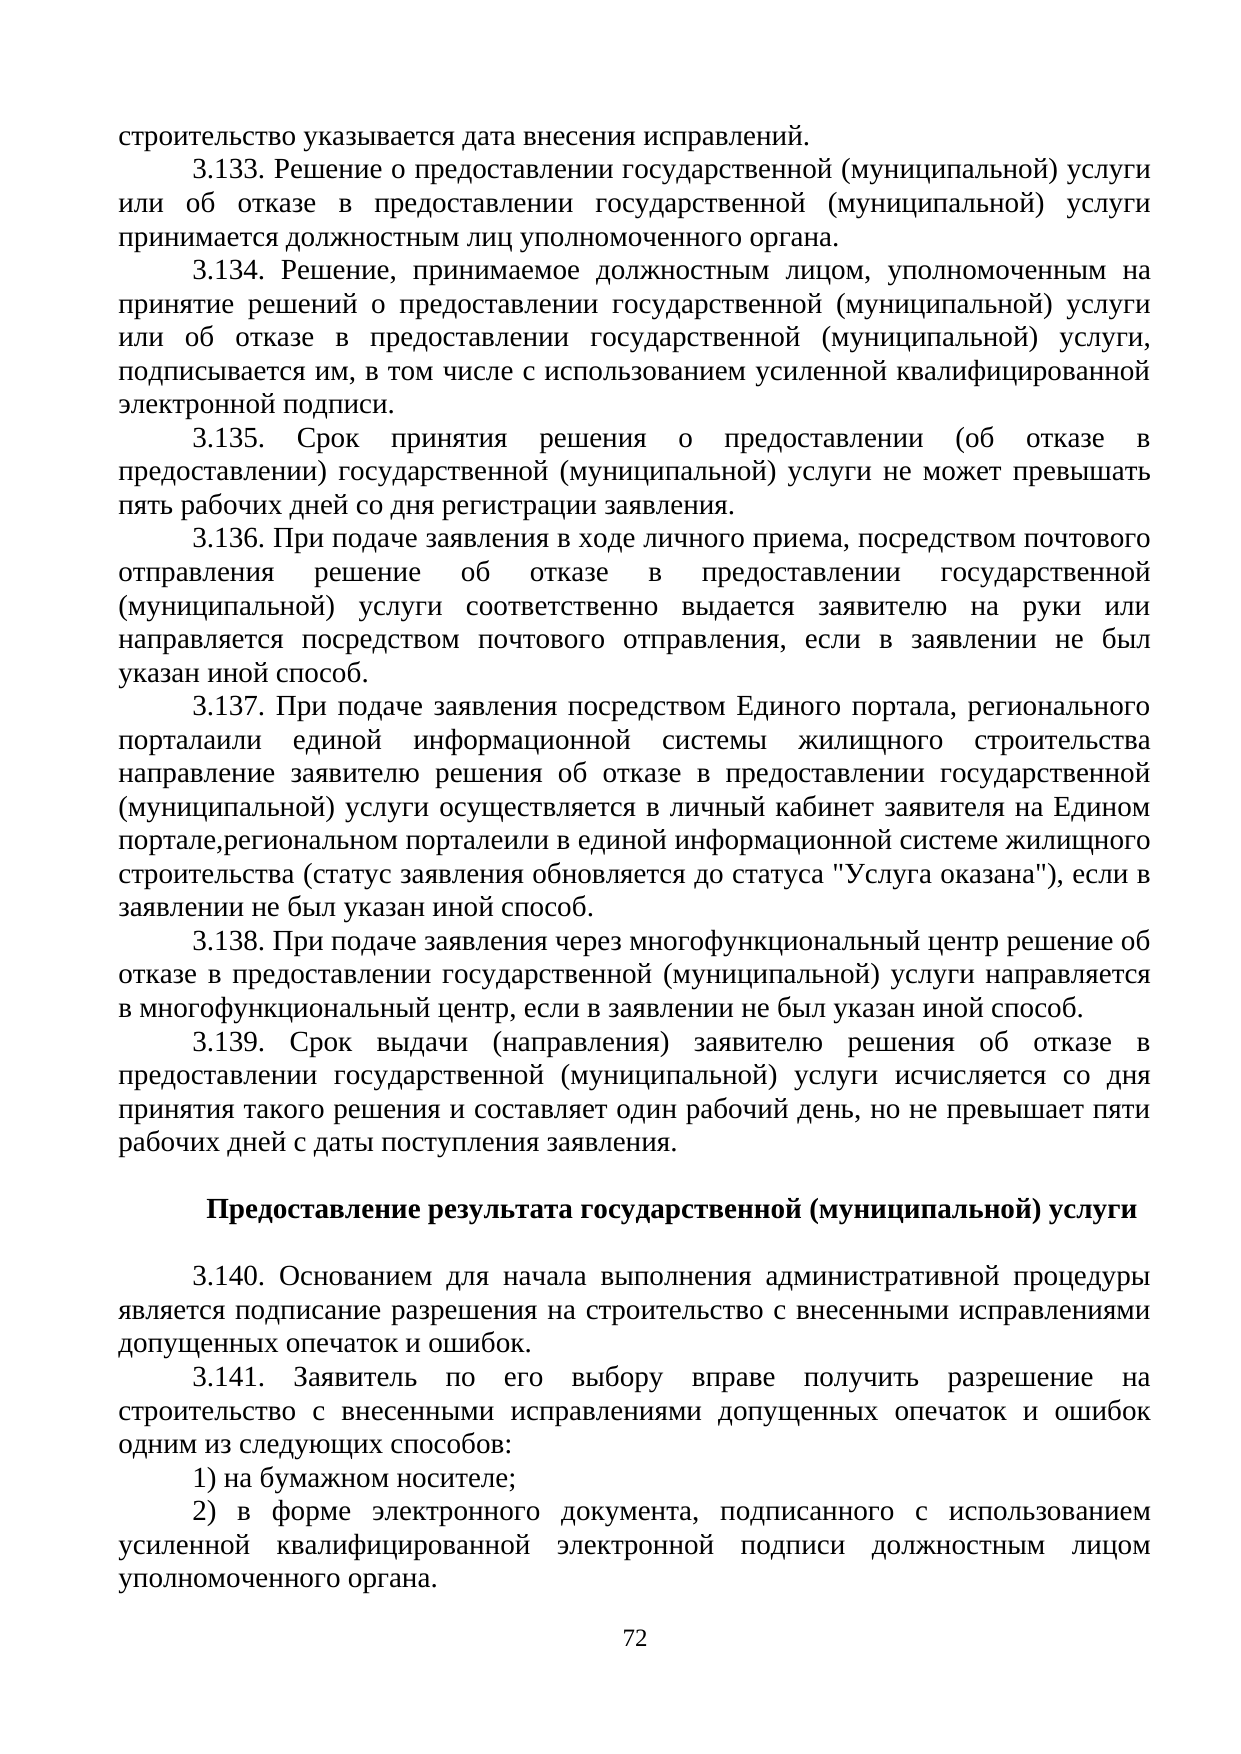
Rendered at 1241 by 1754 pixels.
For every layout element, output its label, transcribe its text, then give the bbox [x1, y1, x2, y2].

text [118, 118, 1152, 152]
text 3.133. Решение о предоставлении государственной (муниципальной) услуги или об отказе в предоставлении государственной (муниципальной) услуги принимается должностным лиц уполномоченного органа. [118, 152, 1152, 252]
text 3.135. Срок принятия решения о предоставлении (об отказе в предоставлении) государственной (муниципальной) услуги не может превышать пять рабочих дней со дня регистрации заявления. [118, 420, 1152, 521]
text 3.137. При подаче заявления посредством Единого портала, регионального порталаили единой информационной системы жилищного строительства направление заявителю решения об отказе в предоставлении государственной (муниципальной) услуги осуществляется в личный кабинет заявителя на Едином портале,региональном порталеили в единой информационной системе жилищного строительства (статус заявления обновляется до статуса "Услуга оказана"), если в заявлении не был указан иной способ. [118, 688, 1152, 923]
text Предоставление результата государственной (муниципальной) услуги [118, 1191, 1152, 1225]
text 3.140. Основанием для начала выполнения административной процедуры является подписание разрешения на строительство с внесенными исправлениями допущенных опечаток и ошибок. [118, 1258, 1152, 1359]
text 2) в форме электронного документа, подписанного с использованием усиленной квалифицированной электронной подписи должностным лицом уполномоченного органа. [118, 1493, 1152, 1594]
text 3.136. При подаче заявления в ходе личного приема, посредством почтового отправления решение об отказе в предоставлении государственной (муниципальной) услуги соответственно выдается заявителю на руки или направляется посредством почтового отправления, если в заявлении не был указан иной способ. [118, 521, 1152, 688]
text 3.141. Заявитель по его выбору вправе получить разрешение на строительство с внесенными исправлениями допущенных опечаток и ошибок одним из следующих способов: [118, 1359, 1152, 1460]
text 1) на бумажном носителе; [118, 1460, 1152, 1493]
text 3.139. Срок выдачи (направления) заявителю решения об отказе в предоставлении государственной (муниципальной) услуги исчисляется со дня принятия такого решения и составляет один рабочий день, но не превышает пяти рабочих дней с даты поступления заявления. [118, 1024, 1152, 1158]
text 3.134. Решение, принимаемое должностным лицом, уполномоченным на принятие решений о предоставлении государственной (муниципальной) услуги или об отказе в предоставлении государственной (муниципальной) услуги, подписывается им, в том числе с использованием усиленной квалифицированной электронной подписи. [118, 252, 1152, 420]
text 3.138. При подаче заявления через многофункциональный центр решение об отказе в предоставлении государственной (муниципальной) услуги направляется в многофункциональный центр, если в заявлении не был указан иной способ. [118, 923, 1152, 1024]
